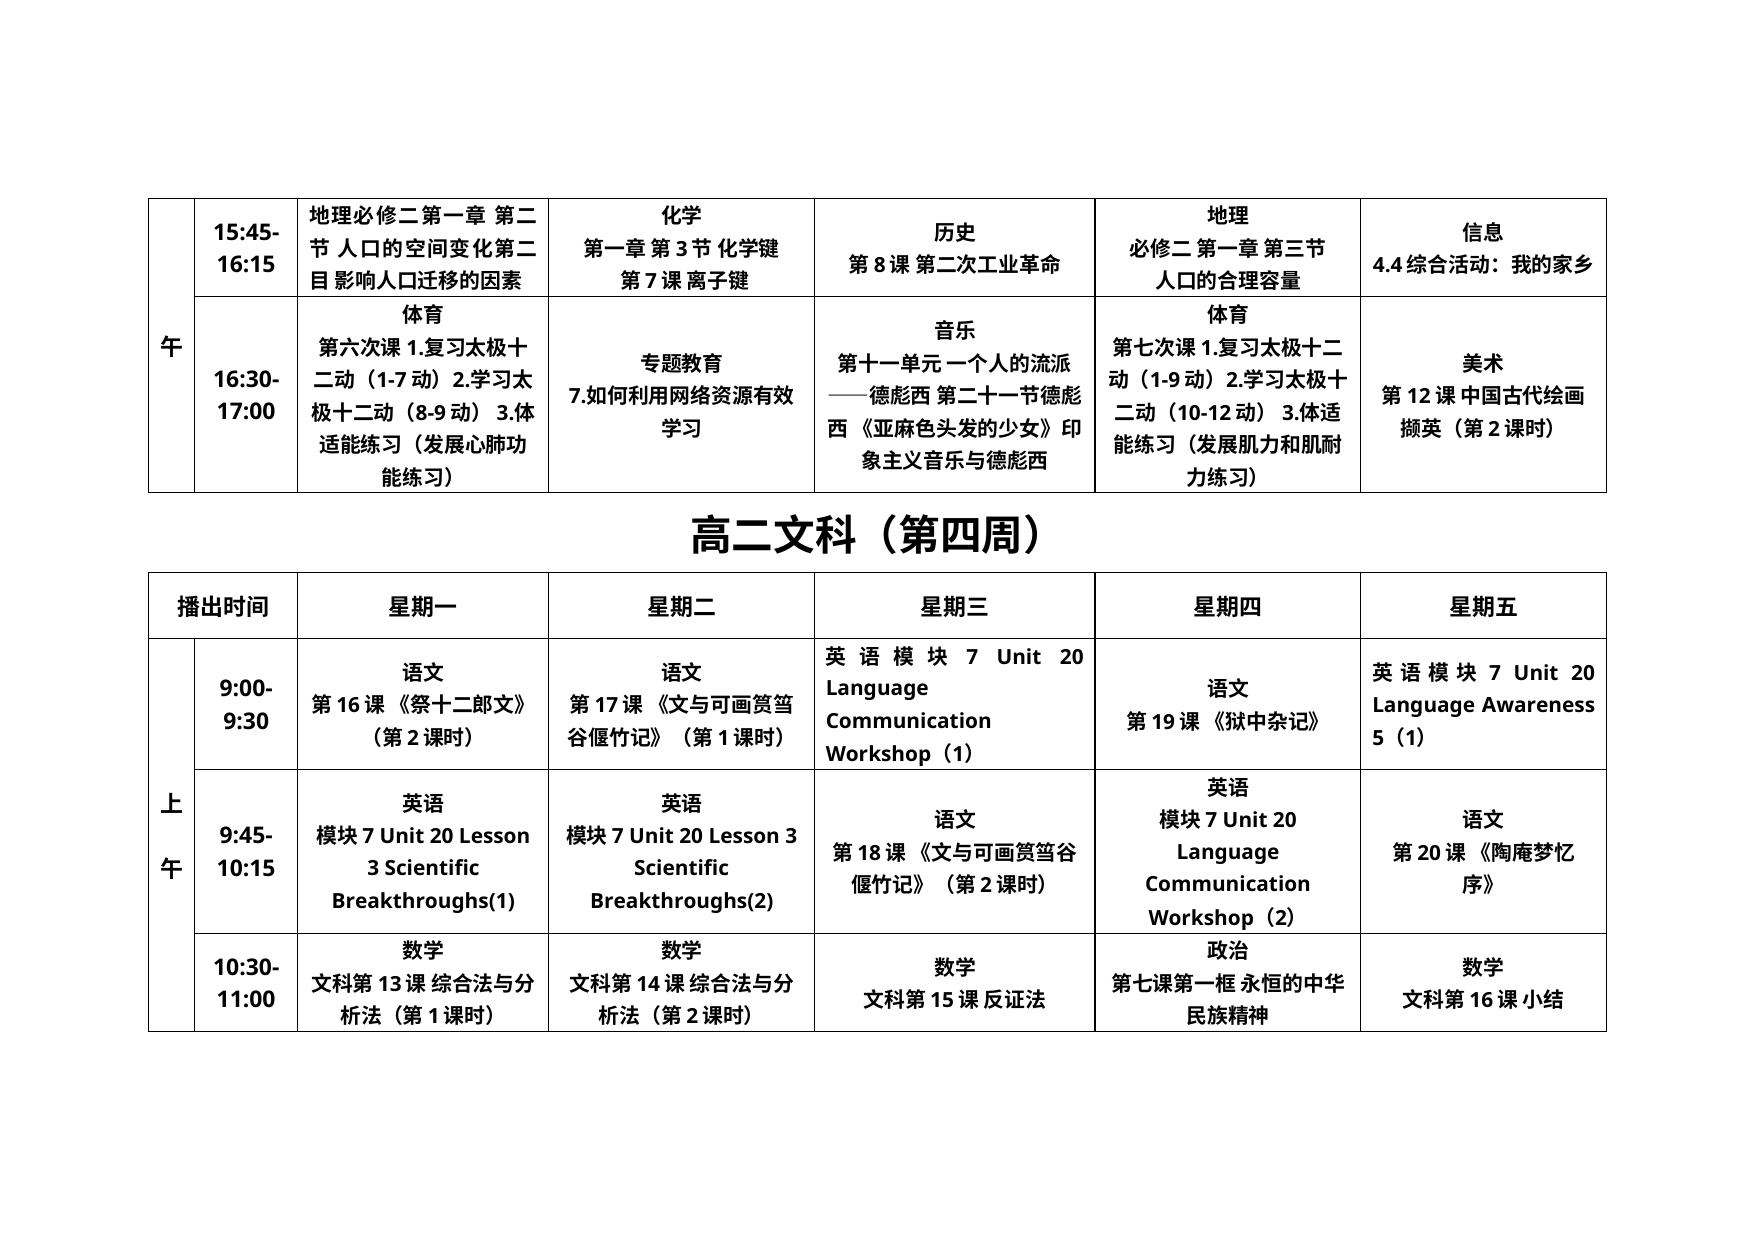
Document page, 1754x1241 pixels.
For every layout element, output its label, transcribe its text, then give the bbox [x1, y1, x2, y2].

table_cell 语文 第16课 《祭十二郎文》（第2课时） [298, 639, 548, 769]
table_cell 英语 模块7 Unit 20 Lesson 3 Scientific Breakthroughs(1) [298, 770, 548, 932]
table_cell 历史 第8课 第二次工业革命 [815, 199, 1094, 296]
table_cell 语文 第20课 《陶庵梦忆序》 [1361, 770, 1606, 932]
table_cell 专题教育 7.如何利用网络资源有效学习 [549, 297, 814, 492]
table_cell 体育 第六次课 1.复习太极十二动（1-7动）2.学习太极十二动（8-9动） 3.体适能练习（发展心肺功能练习） [298, 297, 548, 492]
table_cell 上午 [149, 639, 194, 1031]
table_cell 星期五 [1361, 573, 1606, 638]
table_cell 星期一 [298, 573, 548, 638]
table_cell 星期四 [1096, 573, 1360, 638]
table_cell 地理必修二第一章 第二节 人口的空间变化第二目 影响人口迁移的因素 [298, 199, 548, 296]
table_cell 16:30- 17:00 [195, 297, 297, 492]
table_cell 政治 第七课第一框 永恒的中华民族精神 [1096, 934, 1360, 1031]
table_cell 数学 文科第14课 综合法与分析法（第2课时） [549, 934, 814, 1031]
table_cell 音乐 第十一单元 一个人的流派——德彪西 第二十一节德彪西 《亚麻色头发的少女》印象主义音乐与德彪西 [815, 297, 1094, 492]
table_cell 数学 文科第16课 小结 [1361, 934, 1606, 1031]
table_cell 英语 模块7 Unit 20 Language Communication Workshop（2） [1096, 770, 1360, 932]
table_cell 下 午 [149, 199, 194, 492]
table_cell 星期二 [549, 573, 814, 638]
table_cell 9:00- 9:30 [195, 639, 297, 769]
table_cell 化学 第一章 第3节 化学键 第7课 离子键 [549, 199, 814, 296]
table_cell 语文 第19课 《狱中杂记》 [1096, 639, 1360, 769]
table_cell 9:45- 10:15 [195, 770, 297, 932]
table_cell 体育 第七次课 1.复习太极十二动（1-9动）2.学习太极十二动（10-12动） 3.体适能练习（发展肌力和肌耐力练习） [1096, 297, 1360, 492]
table_cell 高二文科（第四周） [149, 493, 1606, 572]
table_cell 15:45- 16:15 [195, 199, 297, 296]
table_cell 英语模块7 Unit 20 Language Communication Workshop（1） [815, 639, 1094, 769]
table_cell 10:30- 11:00 [195, 934, 297, 1031]
table_cell 信息 4.4综合活动：我的家乡 [1361, 199, 1606, 296]
table_cell 地理 必修二 第一章 第三节 人口的合理容量 [1096, 199, 1360, 296]
table_cell 语文 第17课 《文与可画筼筜谷偃竹记》（第1课时） [549, 639, 814, 769]
table_cell 播出时间 [149, 573, 297, 638]
table_cell 美术 第12课 中国古代绘画撷英（第2课时） [1361, 297, 1606, 492]
table_cell 英语模块7 Unit 20 Language Awareness 5（1） [1361, 639, 1606, 769]
table_cell 数学 文科第13课 综合法与分析法（第1课时） [298, 934, 548, 1031]
table_cell 数学 文科第15课 反证法 [815, 934, 1094, 1031]
table_cell 英语 模块7 Unit 20 Lesson 3 Scientific Breakthroughs(2) [549, 770, 814, 932]
table_cell 语文 第18课 《文与可画筼筜谷偃竹记》（第2课时） [815, 770, 1094, 932]
table_cell 星期三 [815, 573, 1094, 638]
